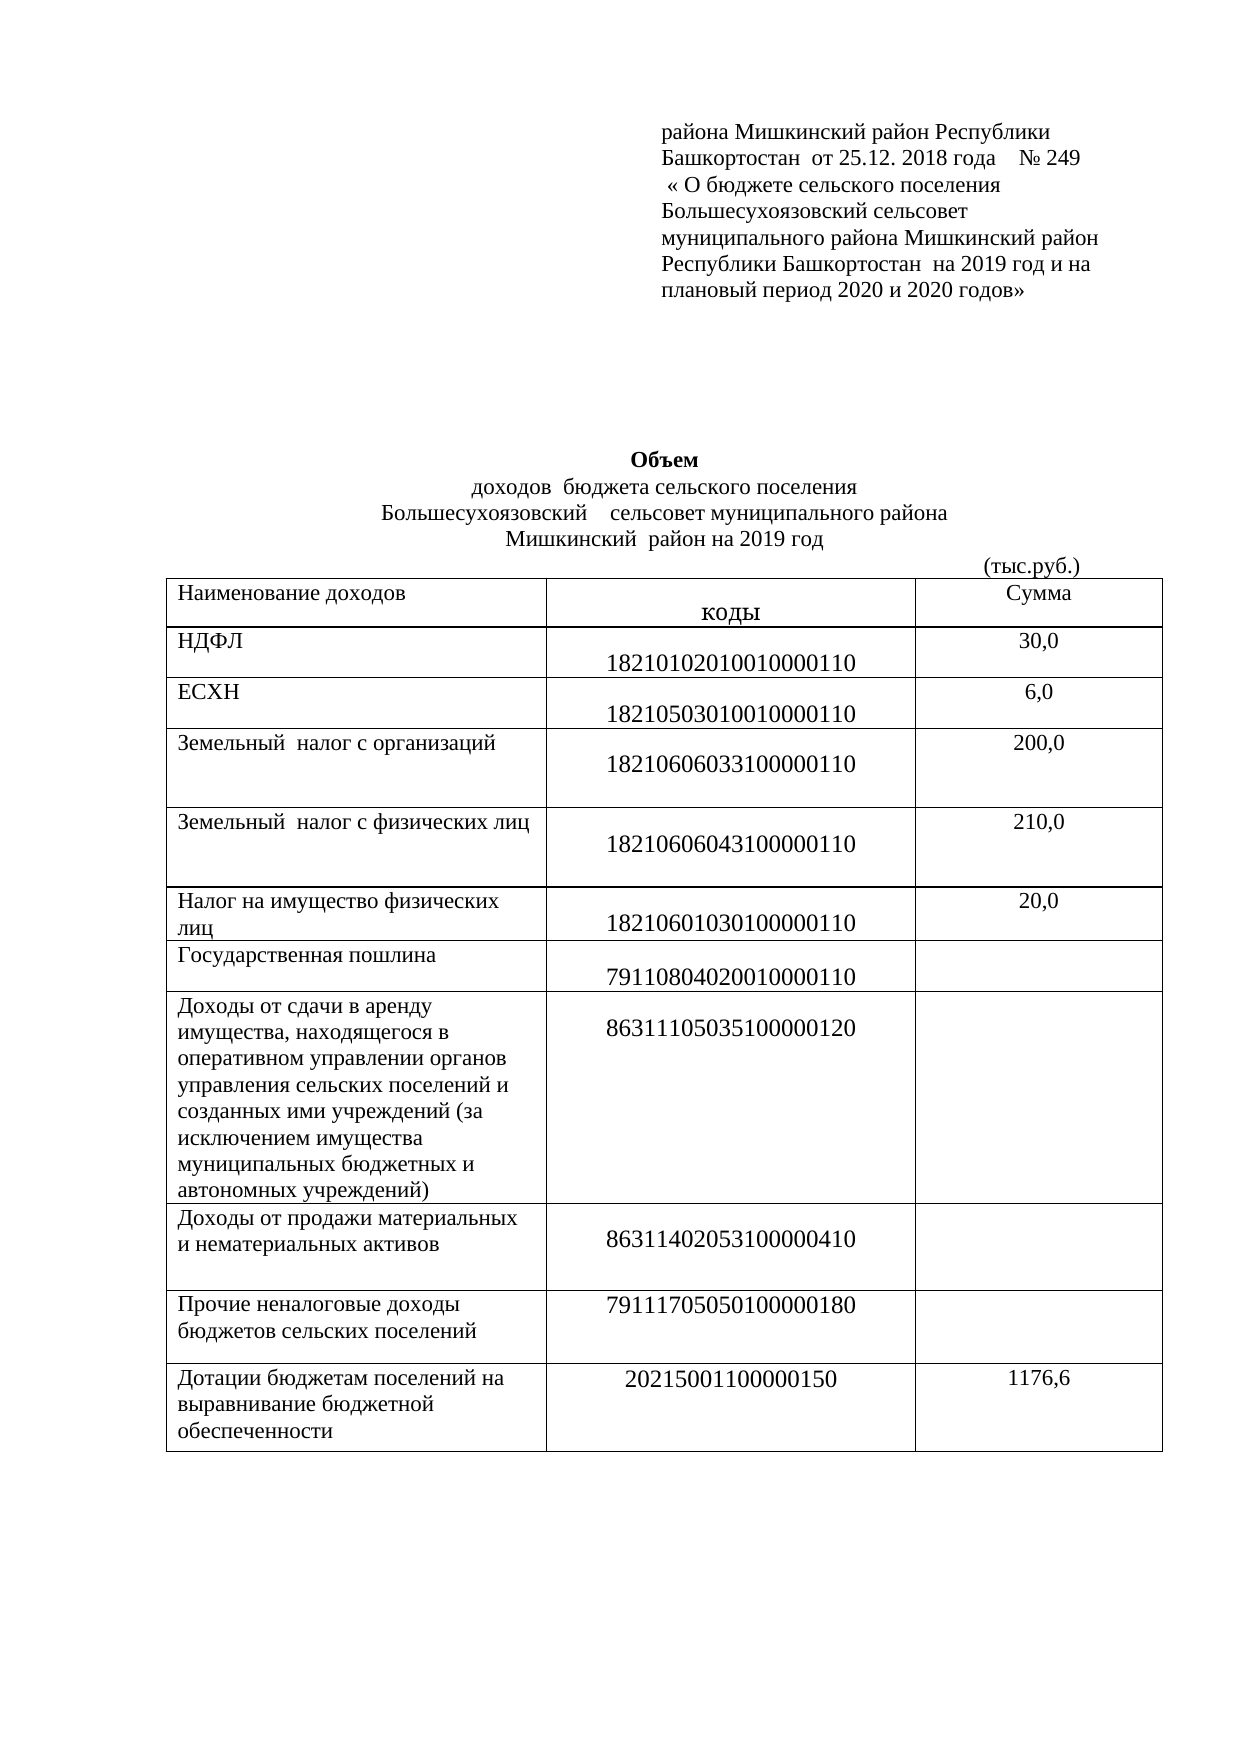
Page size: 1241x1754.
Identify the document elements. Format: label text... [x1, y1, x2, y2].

table_cell 18210601030100000110 [547, 888, 915, 940]
table_cell Государственная пошлина [167, 941, 546, 991]
table_cell 79111705050100000180 [547, 1291, 915, 1363]
table_cell 86311105035100000120 [547, 992, 915, 1203]
table_cell [916, 1291, 1162, 1363]
text (тыс.руб.) [177, 552, 1152, 578]
table_cell 30,0 [916, 628, 1162, 677]
table_cell [916, 992, 1162, 1203]
table_cell НДФЛ [167, 628, 546, 677]
table_cell Налог на имущество физических лиц [167, 888, 546, 940]
table_cell 6,0 [916, 678, 1162, 728]
table_header коды [547, 579, 915, 626]
table_cell 79110804020010000110 [547, 941, 915, 991]
table_cell [916, 1204, 1162, 1289]
text Большесухоязовский сельсовет муниципального района [177, 499, 1152, 525]
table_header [650, 118, 1152, 303]
table_cell Доходы от сдачи в аренду имущества, находящегося в оперативном управлении органов управления сельских поселений и созданных ими учреждений (за исключением имущества муниципальных бюджетных и автономных учреждений) [167, 992, 546, 1203]
table_cell 18210606043100000110 [547, 808, 915, 886]
table_cell Земельный налог с физических лиц [167, 808, 546, 886]
table_header Наименование доходов [167, 579, 546, 626]
table_cell Прочие неналоговые доходы бюджетов сельских поселений [167, 1291, 546, 1363]
table_header Сумма [916, 579, 1162, 626]
table_cell 18210102010010000110 [547, 628, 915, 677]
table_cell 210,0 [916, 808, 1162, 886]
table_cell 18210503010010000110 [547, 678, 915, 728]
table_cell 86311402053100000410 [547, 1204, 915, 1289]
table_cell 20215001100000150 [547, 1364, 915, 1451]
table_cell 200,0 [916, 729, 1162, 807]
table_cell 18210606033100000110 [547, 729, 915, 807]
table_cell ЕСХН [167, 678, 546, 728]
text Объем [177, 446, 1152, 473]
table_cell 20,0 [916, 888, 1162, 940]
text доходов бюджета сельского поселения [177, 473, 1152, 499]
table_cell Доходы от продажи материальных и нематериальных активов [167, 1204, 546, 1289]
text Мишкинский район на 2019 год [177, 525, 1152, 552]
table_cell [916, 941, 1162, 991]
table_cell 1176,6 [916, 1364, 1162, 1451]
table_cell Дотации бюджетам поселений на выравнивание бюджетной обеспеченности [167, 1364, 546, 1451]
table_cell Земельный налог с организаций [167, 729, 546, 807]
